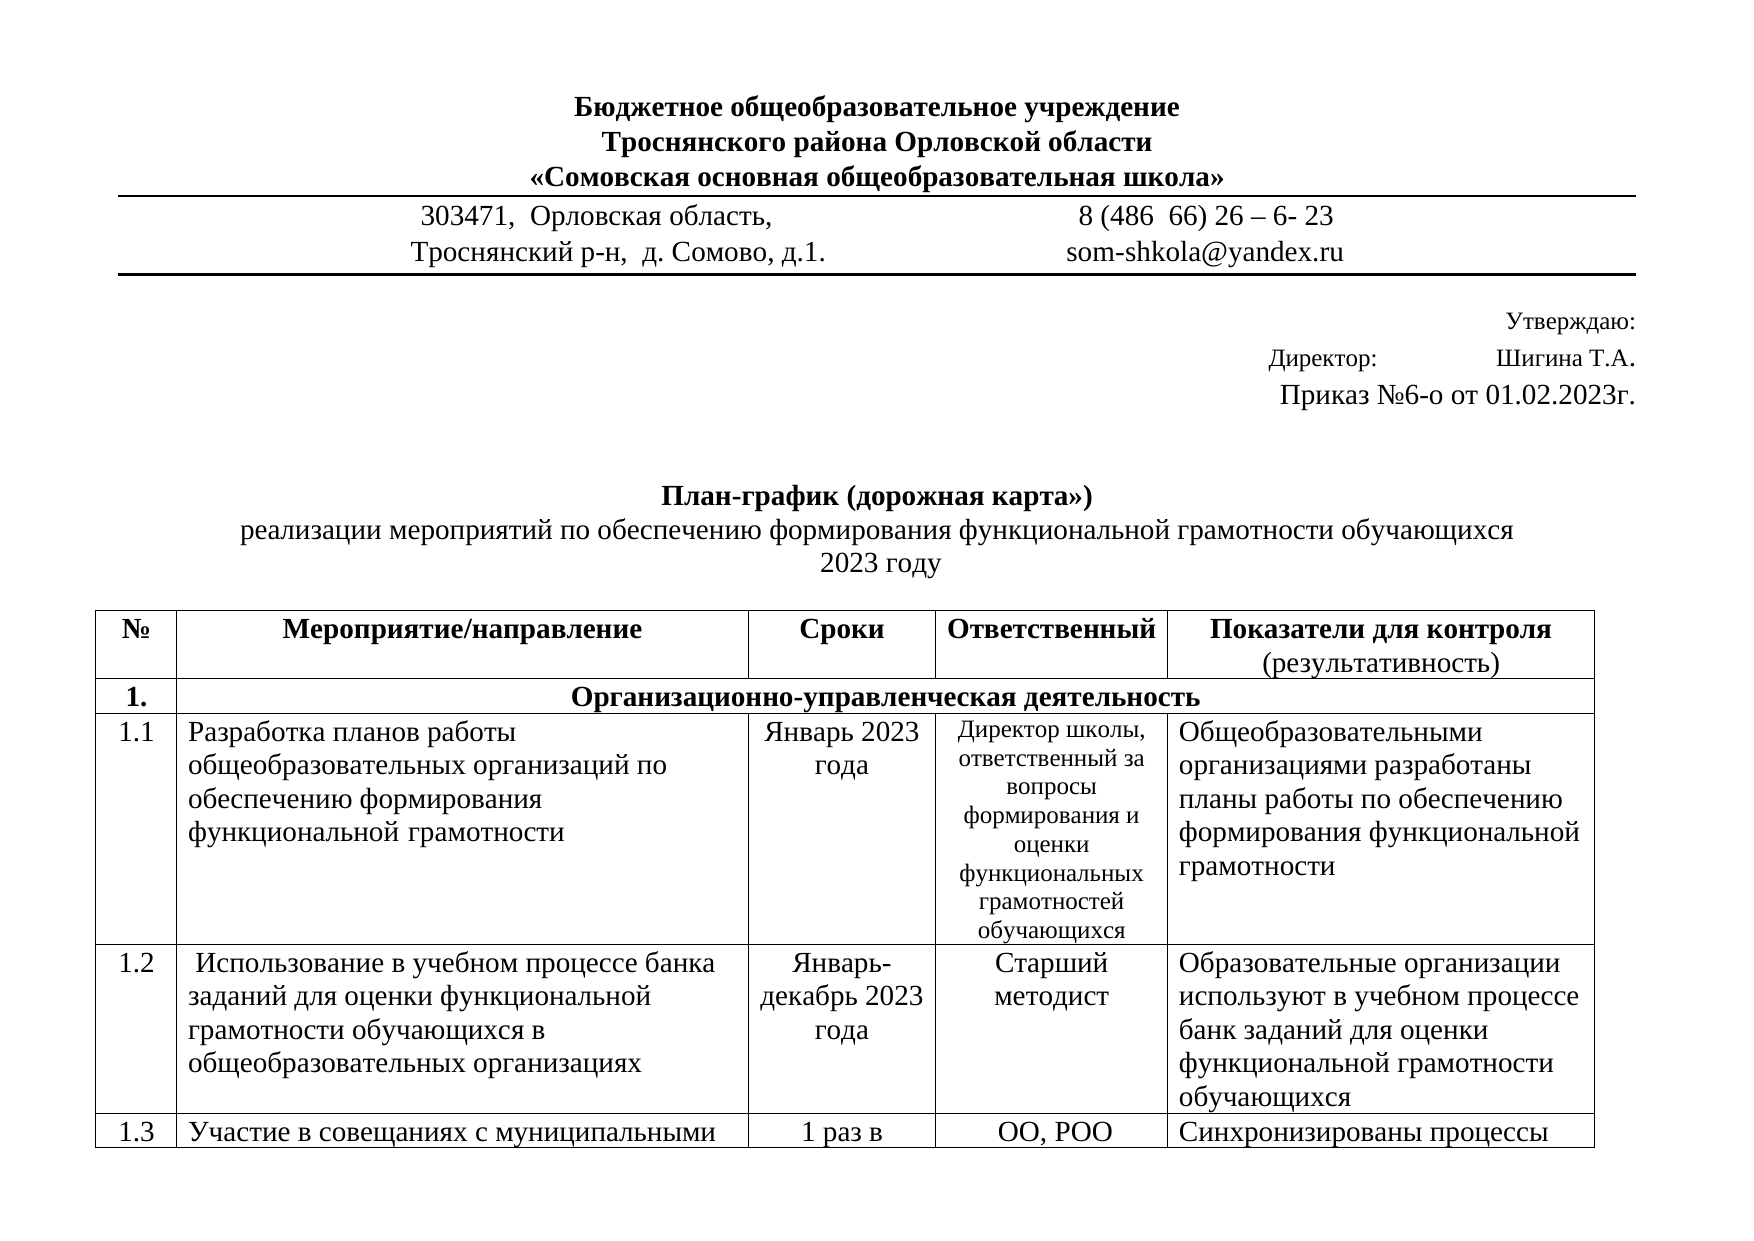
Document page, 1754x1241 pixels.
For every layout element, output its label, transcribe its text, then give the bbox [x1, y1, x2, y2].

text Троснянского района Орловской области [118, 124, 1636, 157]
table_cell 1.3 [96, 1114, 176, 1147]
text Утверждаю: [118, 306, 1636, 335]
table_header Показатели для контроля (результативность) [1168, 611, 1594, 678]
table_cell Использование в учебном процессе банка заданий для оценки функциональной грамотности обучающихся в общеобразовательных организациях [177, 945, 748, 1113]
table_cell Общеобразовательными организациями разработаны планы работы по обеспечению формирования функциональной грамотности [1168, 714, 1594, 944]
table_header № [96, 611, 176, 678]
table_cell 1.2 [96, 945, 176, 1113]
table_header Сроки [749, 611, 935, 678]
text Троснянский р-н, д. Сомово, д.1. som-shkola@yandex.ru [118, 234, 1636, 273]
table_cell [749, 1114, 935, 1147]
table_cell Старший методист [936, 945, 1167, 1113]
table_cell Образовательные организации используют в учебном процессе банк заданий для оценки функциональной грамотности обучающихся [1168, 945, 1594, 1113]
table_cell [1168, 1114, 1594, 1147]
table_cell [177, 1114, 748, 1147]
table_cell Организационно-управленческая деятельность [177, 679, 1594, 713]
table_cell 1. [96, 679, 176, 713]
text План-график (дорожная карта») [118, 478, 1636, 512]
text Бюджетное общеобразовательное учреждение [118, 89, 1636, 122]
table_cell Директор школы, ответственный за вопросы формирования и оценки функциональных грамотностей обучающихся [936, 714, 1167, 944]
text реализации мероприятий по обеспечению формирования функциональной грамотности обучающихся [118, 512, 1636, 545]
table_cell Январь-декабрь 2023 года [749, 945, 935, 1113]
text Приказ №6-о от 01.02.2023г. [118, 377, 1636, 411]
table_header Ответственный [936, 611, 1167, 678]
text 2023 году [118, 545, 1636, 579]
text Директор: Шигина Т.А. [118, 339, 1636, 372]
text «Сомовская основная общеобразовательная школа» [118, 159, 1636, 195]
table_cell ОО, РОО [936, 1114, 1167, 1147]
table_cell Разработка планов работы общеобразовательных организаций по обеспечению формирования функциональной грамотности [177, 714, 748, 944]
table_header Мероприятие/направление [177, 611, 748, 678]
table_cell 1.1 [96, 714, 176, 944]
table_cell Январь 2023 года [749, 714, 935, 944]
text 303471, Орловская область, 8 (486 66) 26 – 6- 23 [118, 198, 1636, 232]
